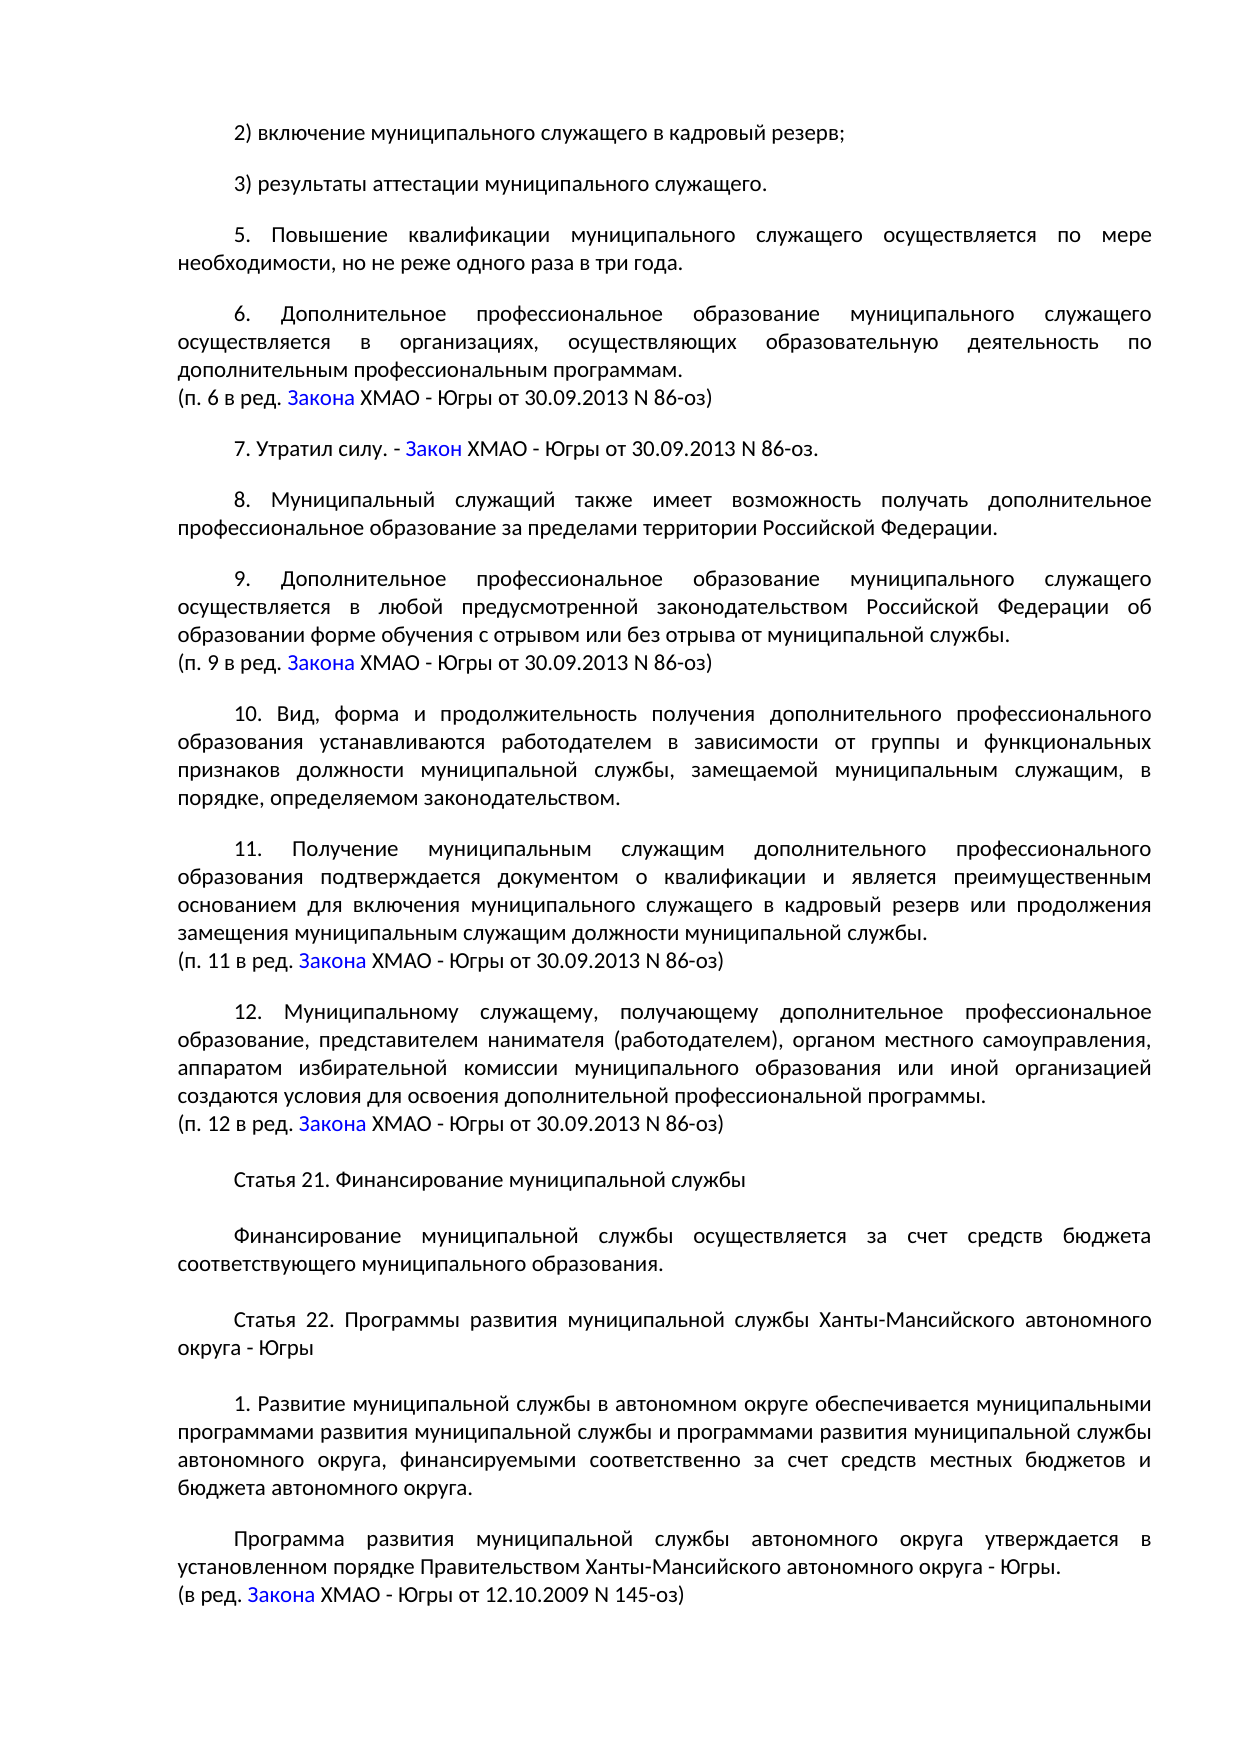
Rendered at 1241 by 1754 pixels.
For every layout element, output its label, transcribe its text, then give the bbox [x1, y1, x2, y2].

text (п. 6 в ред. Закона ХМАО - Югры от 30.09.2013 N 86-оз) [177, 383, 1152, 411]
text 6. Дополнительное профессиональное образование муниципального служащего осуществляется в организациях, осуществляющих образовательную деятельность по дополнительным профессиональным программам. [177, 299, 1152, 383]
text 1. Развитие муниципальной службы в автономном округе обеспечивается муниципальными программами развития муниципальной службы и программами развития муниципальной службы автономного округа, финансируемыми соответственно за счет средств местных бюджетов и бюджета автономного округа. [177, 1389, 1152, 1501]
text 8. Муниципальный служащий также имеет возможность получать дополнительное профессиональное образование за пределами территории Российской Федерации. [177, 485, 1152, 541]
text 3) результаты аттестации муниципального служащего. [177, 169, 1152, 197]
text (п. 11 в ред. Закона ХМАО - Югры от 30.09.2013 N 86-оз) [177, 946, 1152, 974]
text Программа развития муниципальной службы автономного округа утверждается в установленном порядке Правительством Ханты-Мансийского автономного округа - Югры. [177, 1524, 1152, 1580]
text (п. 9 в ред. Закона ХМАО - Югры от 30.09.2013 N 86-оз) [177, 648, 1152, 676]
text (в ред. Закона ХМАО - Югры от 12.10.2009 N 145-оз) [177, 1580, 1152, 1608]
text 2) включение муниципального служащего в кадровый резерв; [177, 118, 1152, 146]
text Финансирование муниципальной службы осуществляется за счет средств бюджета соответствующего муниципального образования. [177, 1221, 1152, 1277]
text 5. Повышение квалификации муниципального служащего осуществляется по мере необходимости, но не реже одного раза в три года. [177, 220, 1152, 276]
text Статья 22. Программы развития муниципальной службы Ханты-Мансийского автономного округа - Югры [177, 1305, 1152, 1361]
text 12. Муниципальному служащему, получающему дополнительное профессиональное образование, представителем нанимателя (работодателем), органом местного самоуправления, аппаратом избирательной комиссии муниципального образования или иной организацией создаются условия для освоения дополнительной профессиональной программы. [177, 997, 1152, 1109]
text 10. Вид, форма и продолжительность получения дополнительного профессионального образования устанавливаются работодателем в зависимости от группы и функциональных признаков должности муниципальной службы, замещаемой муниципальным служащим, в порядке, определяемом законодательством. [177, 699, 1152, 811]
text Статья 21. Финансирование муниципальной службы [177, 1165, 1152, 1193]
text 9. Дополнительное профессиональное образование муниципального служащего осуществляется в любой предусмотренной законодательством Российской Федерации об образовании форме обучения с отрывом или без отрыва от муниципальной службы. [177, 564, 1152, 648]
text (п. 12 в ред. Закона ХМАО - Югры от 30.09.2013 N 86-оз) [177, 1109, 1152, 1137]
text 7. Утратил силу. - Закон ХМАО - Югры от 30.09.2013 N 86-оз. [177, 434, 1152, 462]
text 11. Получение муниципальным служащим дополнительного профессионального образования подтверждается документом о квалификации и является преимущественным основанием для включения муниципального служащего в кадровый резерв или продолжения замещения муниципальным служащим должности муниципальной службы. [177, 834, 1152, 946]
